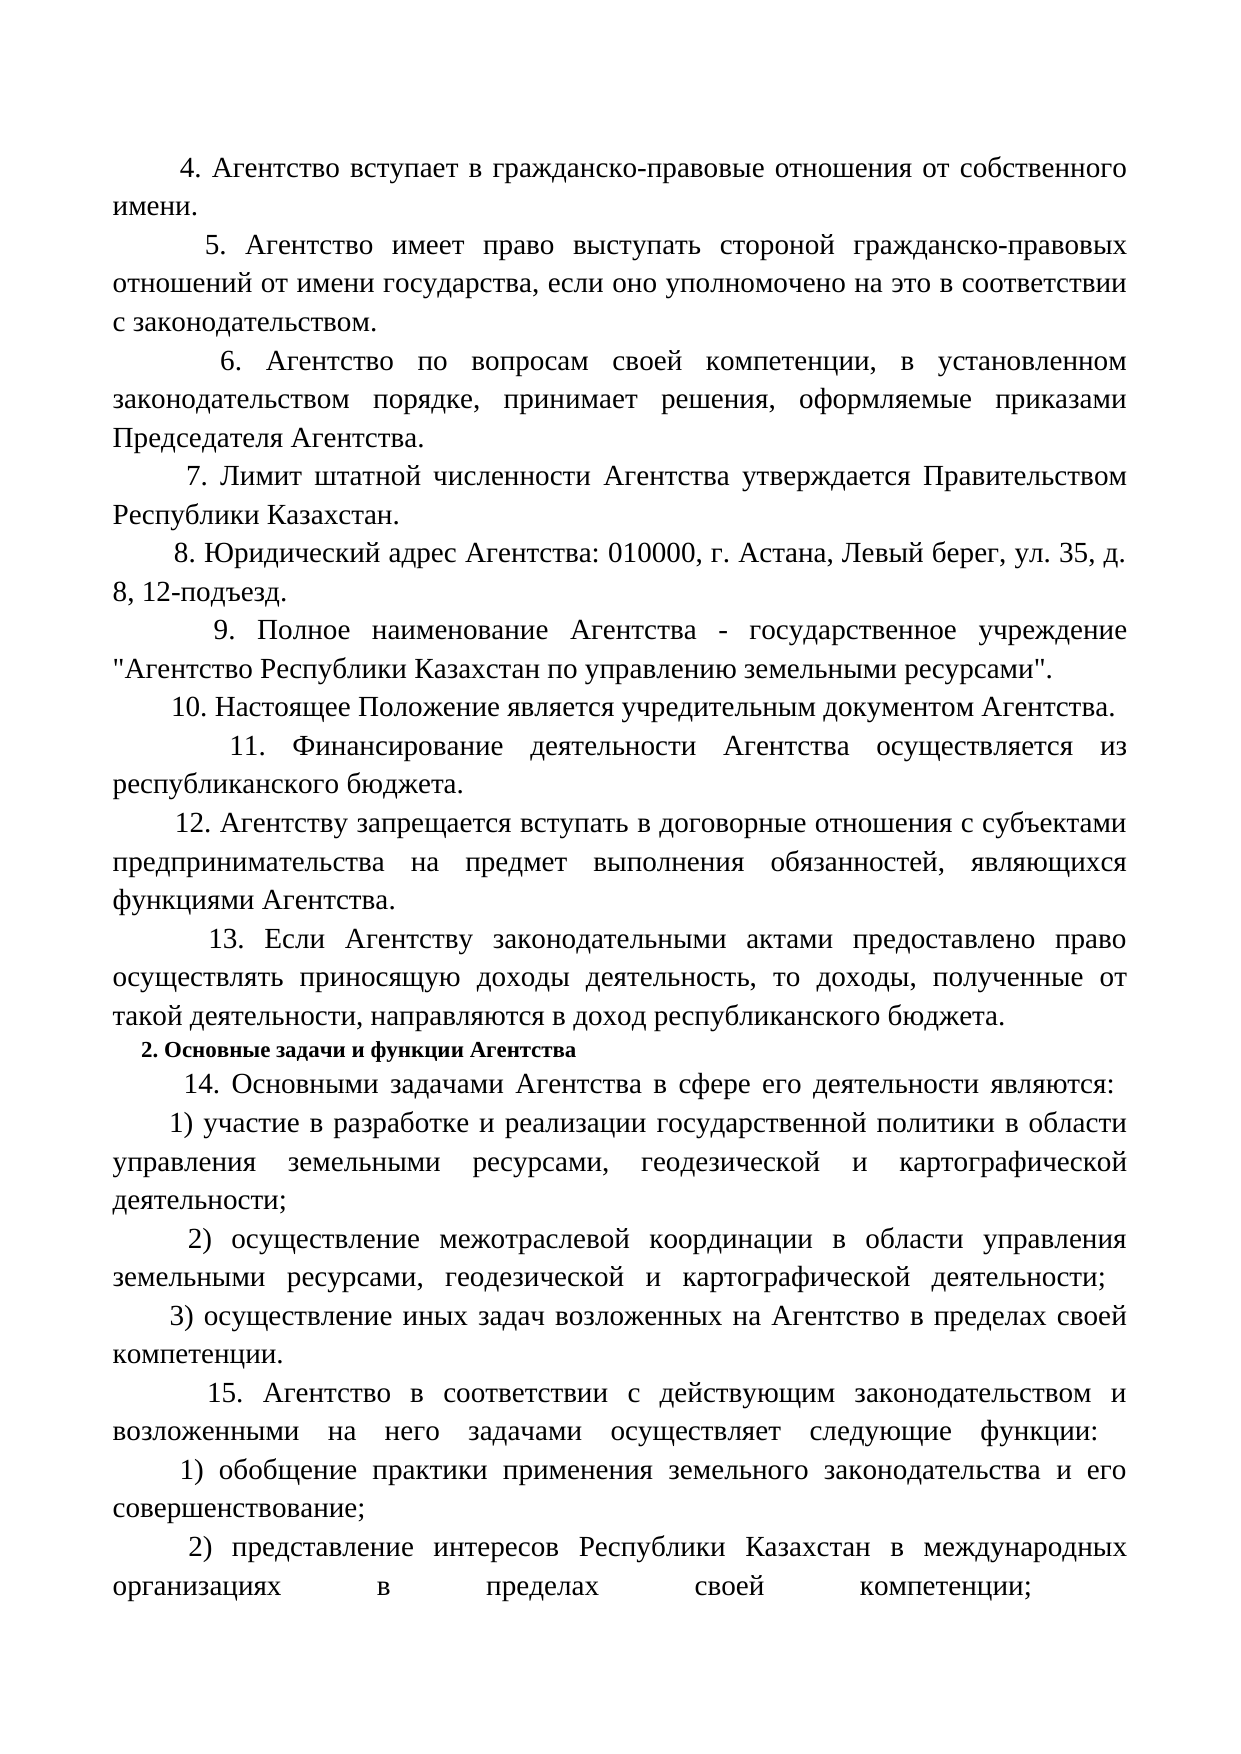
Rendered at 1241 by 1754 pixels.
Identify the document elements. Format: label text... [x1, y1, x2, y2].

text 11. Финансирование деятельности Агентства осуществляется из республиканского бюджета. [112, 728, 1128, 800]
text 13. Если Агентству законодательными актами предоставлено право осуществлять приносящую доходы деятельность, то доходы, полученные от такой деятельности, направляются в доход республиканского бюджета. [112, 921, 1128, 1031]
text 10. Настоящее Положение является учредительным документом Агентства. [112, 689, 1128, 723]
text 4. Агентство вступает в гражданско-правовые отношения от собственного имени. [112, 150, 1128, 222]
text 8. Юридический адрес Агентства: 010000, г. Астана, Левый берег, ул. 35, д. 8, 12-подъезд. [112, 535, 1128, 607]
text 5. Агентство имеет право выступать стороной гражданско-правовых отношений от имени государства, если оно уполномочено на это в соответствии с законодательством. [112, 227, 1128, 338]
text 6. Агентство по вопросам своей компетенции, в установленном законодательством порядке, принимает решения, оформляемые приказами Председателя Агентства. [112, 343, 1128, 453]
text 2. Основные задачи и функции Агентства [112, 1036, 1128, 1063]
text 7. Лимит штатной численности Агентства утверждается Правительством Республики Казахстан. [112, 458, 1128, 530]
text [112, 1375, 1128, 1601]
text 12. Агентству запрещается вступать в договорные отношения с субъектами предпринимательства на предмет выполнения обязанностей, являющихся функциями Агентства. [112, 805, 1128, 916]
text 9. Полное наименование Агентства - государственное учреждение "Агентство Республики Казахстан по управлению земельными ресурсами". [112, 612, 1128, 684]
text 14. Основными задачами Агентства в сфере его деятельности являются: 1) участие в разработке и реализации государственной политики в области управления земельными ресурсами, геодезической и картографической деятельности; 2) осуществление межотраслевой координации в области управления земельными ресурсами, геодезической и картографической деятельности; 3) осуществление иных задач возложенных на Агентство в пределах своей компетенции. [112, 1067, 1128, 1370]
